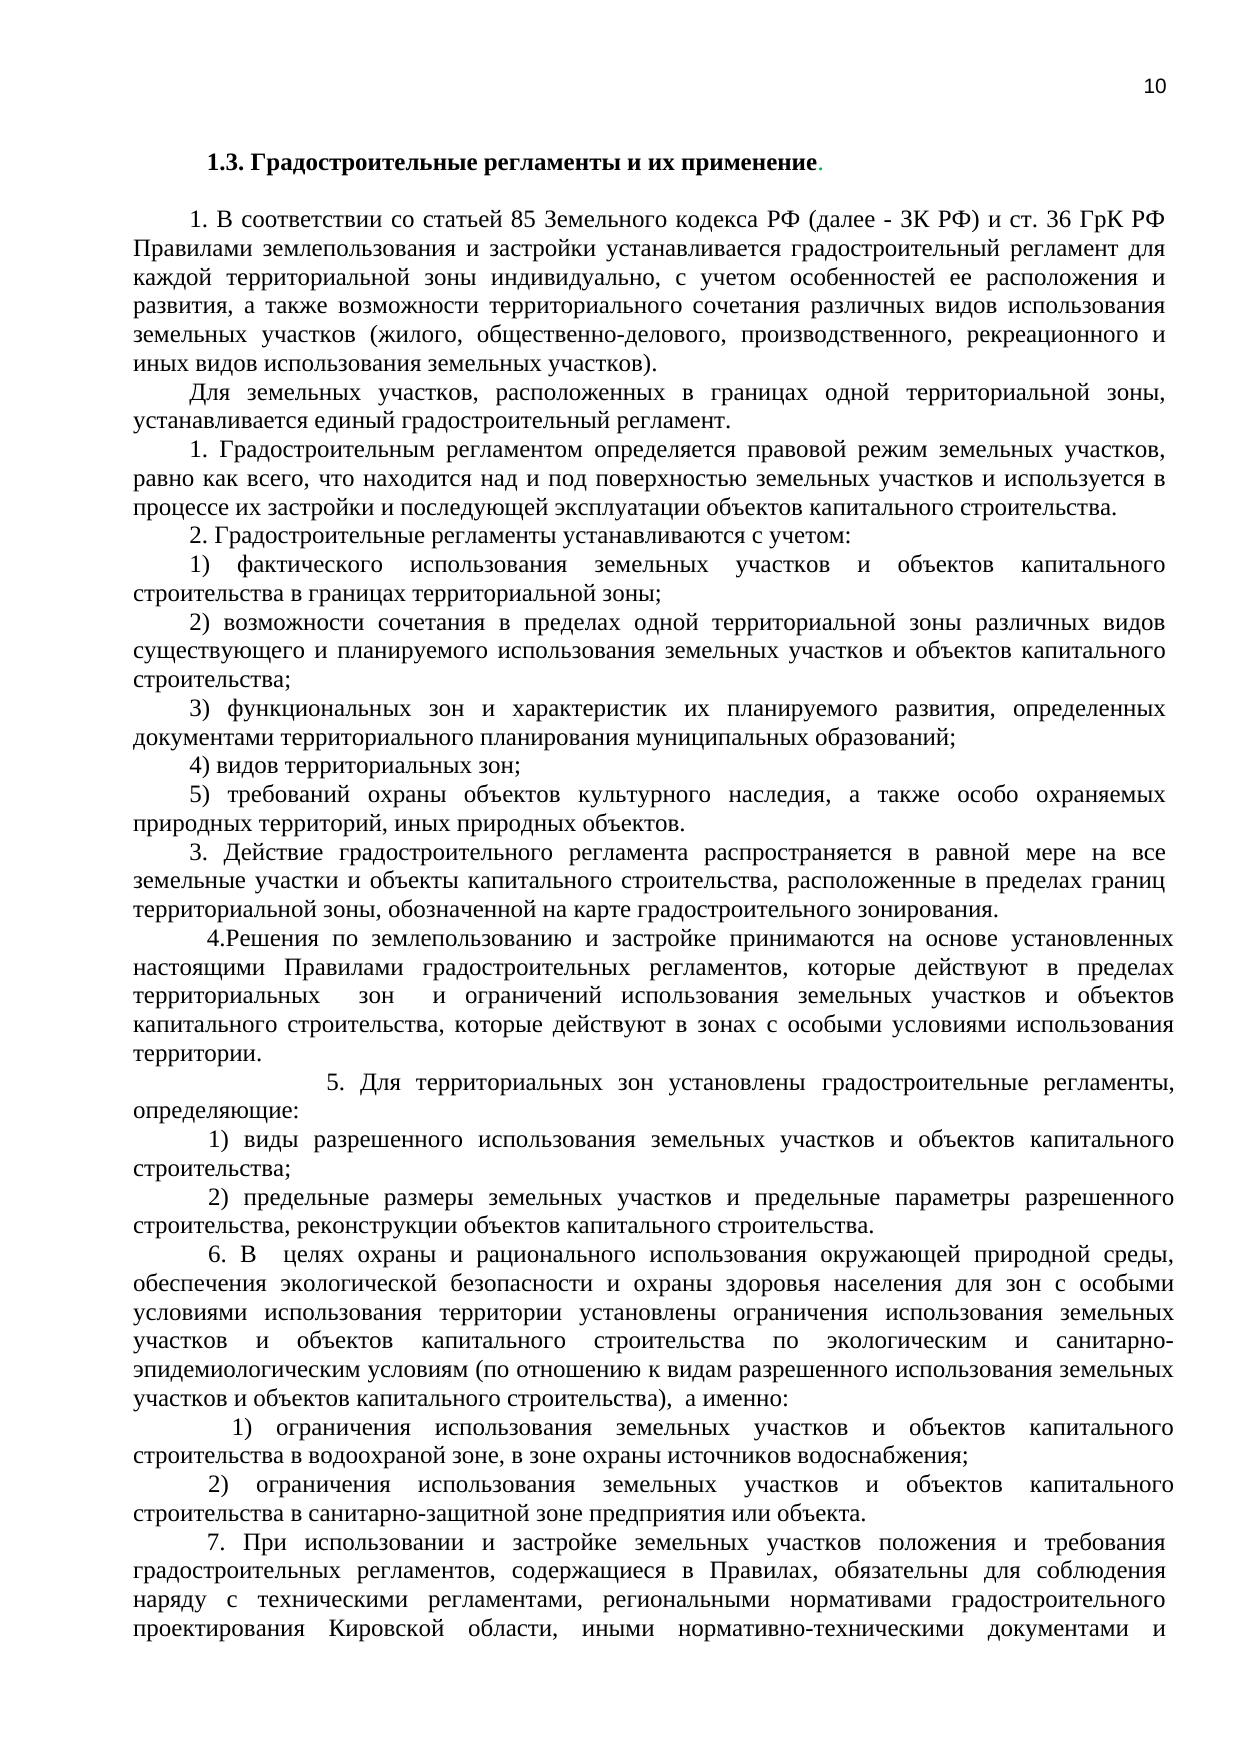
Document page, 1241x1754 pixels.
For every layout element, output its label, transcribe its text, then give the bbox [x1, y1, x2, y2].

text 1.3. Градостроительные регламенты и их применение. [133, 147, 1175, 176]
text 2) ограничения использования земельных участков и объектов капитального строительства в санитарно-защитной зоне предприятия или объекта. [133, 1469, 1175, 1527]
text 6. В целях охраны и рационального использования окружающей природной среды, обеспечения экологической безопасности и охраны здоровья населения для зон с особыми условиями использования территории установлены ограничения использования земельных участков и объектов капитального строительства по экологическим и санитарно-эпидемиологическим условиям (по отношению к видам разрешенного использования земельных участков и объектов капитального строительства), а именно: [133, 1239, 1175, 1412]
text 1. Градостроительным регламентом определяется правовой режим земельных участков, равно как всего, что находится над и под поверхностью земельных участков и используется в процессе их застройки и последующей эксплуатации объектов капитального строительства. [133, 434, 1167, 521]
text 1) фактического использования земельных участков и объектов капитального строительства в границах территориальной зоны; [133, 549, 1167, 607]
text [133, 1527, 1167, 1642]
text 1) виды разрешенного использования земельных участков и объектов капитального строительства; [133, 1124, 1175, 1182]
text 1) ограничения использования земельных участков и объектов капитального строительства в водоохраной зоне, в зоне охраны источников водоснабжения; [133, 1412, 1175, 1469]
text 2) предельные размеры земельных участков и предельные параметры разрешенного строительства, реконструкции объектов капитального строительства. [133, 1182, 1175, 1239]
text 5. Для территориальных зон установлены градостроительные регламенты, определяющие: [133, 1067, 1175, 1124]
text 3. Действие градостроительного регламента распространяется в равной мере на все земельные участки и объекты капитального строительства, расположенные в пределах границ территориальной зоны, обозначенной на карте градостроительного зонирования. [133, 837, 1167, 923]
text 3) функциональных зон и характеристик их планируемого развития, определенных документами территориального планирования муниципальных образований; [133, 693, 1167, 751]
text 4) видов территориальных зон; [133, 751, 1167, 779]
text 4.Решения по землепользованию и застройке принимаются на основе установленных настоящими Правилами градостроительных регламентов, которые действуют в пределах территориальных зон и ограничений использования земельных участков и объектов капитального строительства, которые действуют в зонах с особыми условиями использования территории. [133, 923, 1175, 1067]
text 5) требований охраны объектов культурного наследия, а также особо охраняемых природных территорий, иных природных объектов. [133, 779, 1167, 837]
text 1. В соответствии со статьей 85 Земельного кодекса РФ (далее - ЗК РФ) и ст. 36 ГрК РФ Правилами землепользования и застройки устанавливается градостроительный регламент для каждой территориальной зоны индивидуально, с учетом особенностей ее расположения и развития, а также возможности территориального сочетания различных видов использования земельных участков (жилого, общественно-делового, производственного, рекреационного и иных видов использования земельных участков). [133, 204, 1167, 377]
text 2. Градостроительные регламенты устанавливаются с учетом: [133, 521, 1167, 549]
text Для земельных участков, расположенных в границах одной территориальной зоны, устанавливается единый градостроительный регламент. [133, 377, 1167, 434]
text 2) возможности сочетания в пределах одной территориальной зоны различных видов существующего и планируемого использования земельных участков и объектов капитального строительства; [133, 607, 1167, 693]
